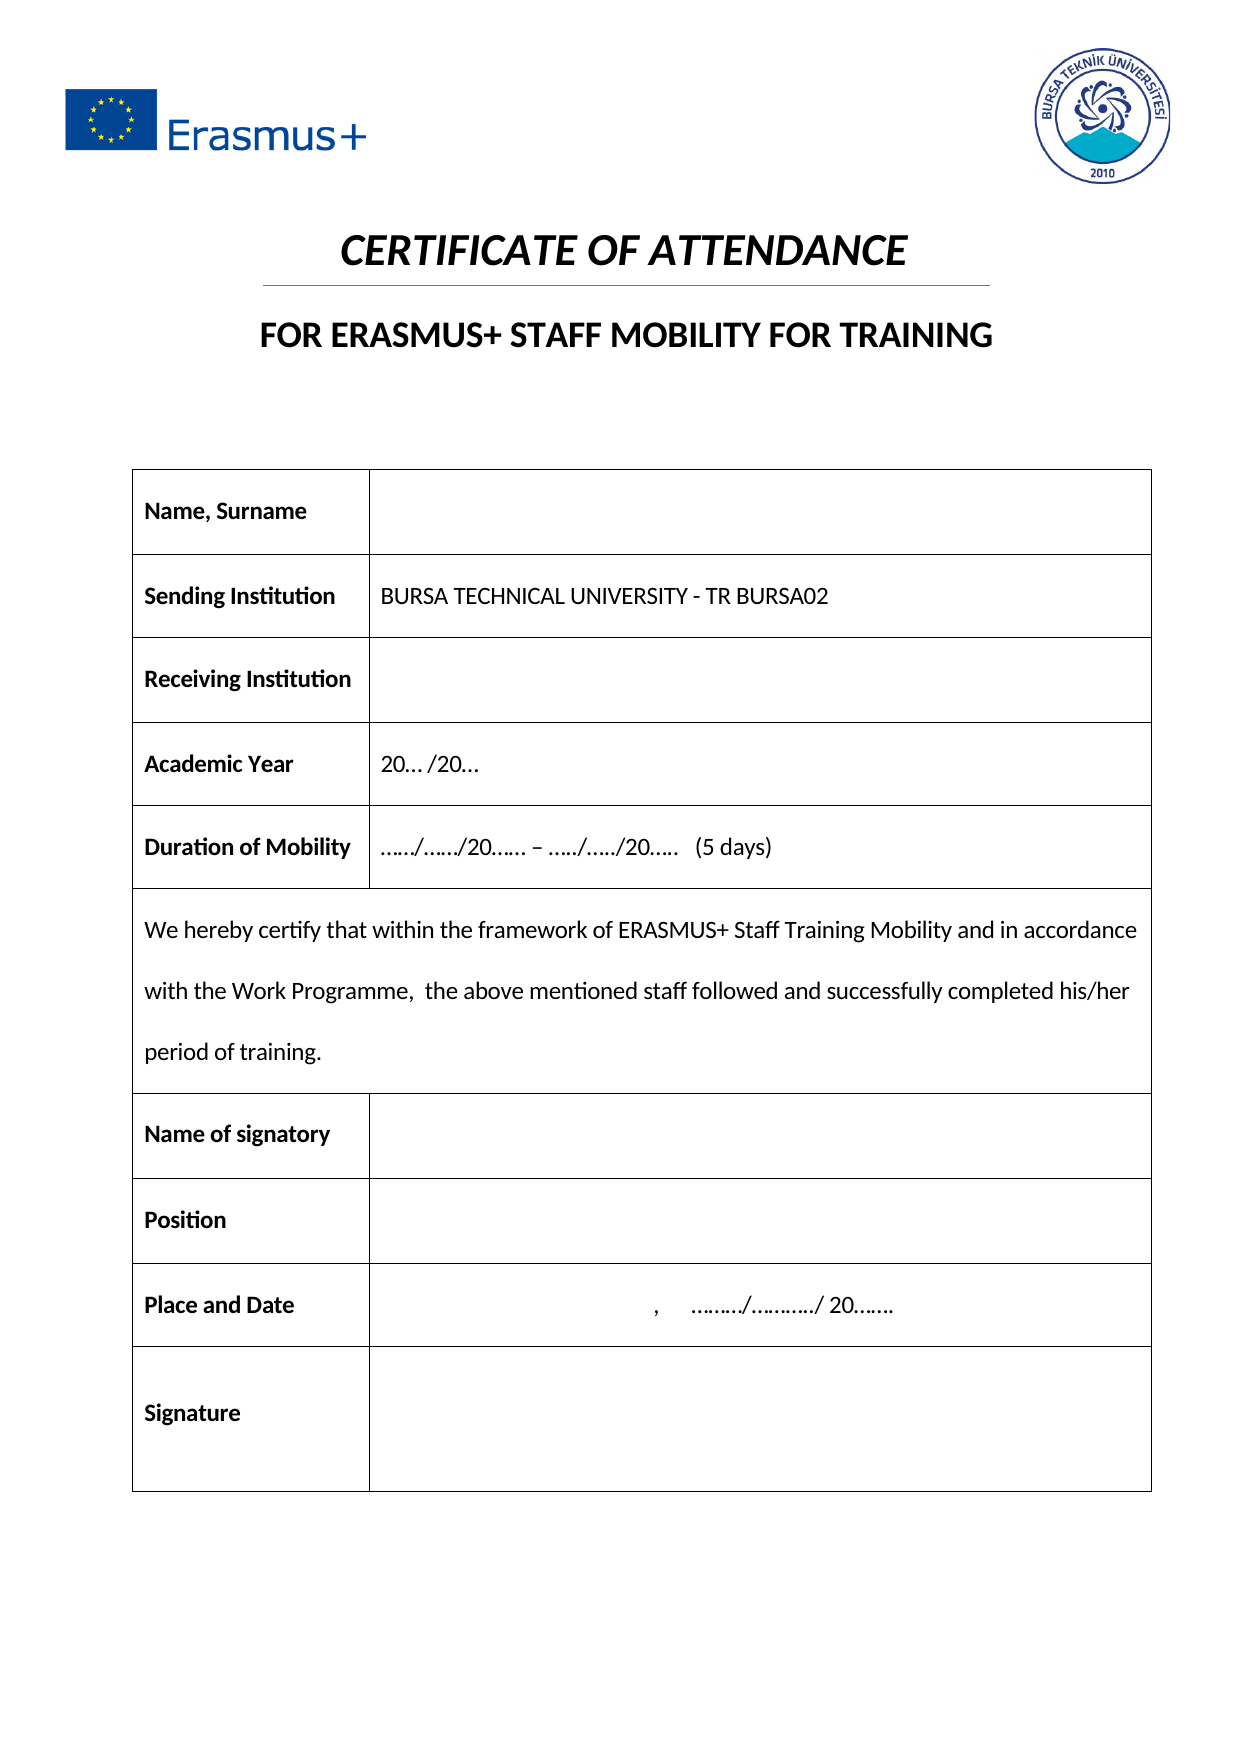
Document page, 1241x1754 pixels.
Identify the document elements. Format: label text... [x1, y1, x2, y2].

table_cell Receiving Institution [133, 638, 369, 722]
table_cell Duration of Mobility [133, 806, 369, 888]
table_cell Name of signatory [133, 1094, 369, 1178]
table_cell BURSA TECHNICAL UNIVERSITY - TR BURSA02 [370, 555, 1151, 637]
table_cell [370, 638, 1151, 722]
table_cell ……/……/20…… – …../…../20….. (5 days) [370, 806, 1151, 888]
table_cell Signature [133, 1347, 369, 1491]
table_cell Position [133, 1179, 369, 1263]
picture [65, 89, 367, 151]
table_header Name, Surname [133, 470, 369, 554]
table_cell , ………/………../ 20……. [370, 1264, 1151, 1346]
table_cell [370, 1347, 1151, 1491]
text FOR ERASMUS+ STAFF MOBILITY FOR TRAINING [165, 324, 1087, 354]
table_cell Place and Date [133, 1264, 369, 1346]
table_cell Sending Institution [133, 555, 369, 637]
table_cell We hereby certify that within the framework of ERASMUS+ Staff Training Mobility and in accordance with the Work Programme, the above mentioned staff followed and successfully completed his/her period of training. [133, 889, 1151, 1093]
table_header [370, 470, 1151, 554]
table_cell 20… /20… [370, 723, 1151, 805]
picture [1034, 48, 1171, 184]
table_cell [370, 1094, 1151, 1178]
text CERTIFICATE OF ATTENDANCE [263, 221, 990, 285]
table_cell Academic Year [133, 723, 369, 805]
table_cell [370, 1179, 1151, 1263]
